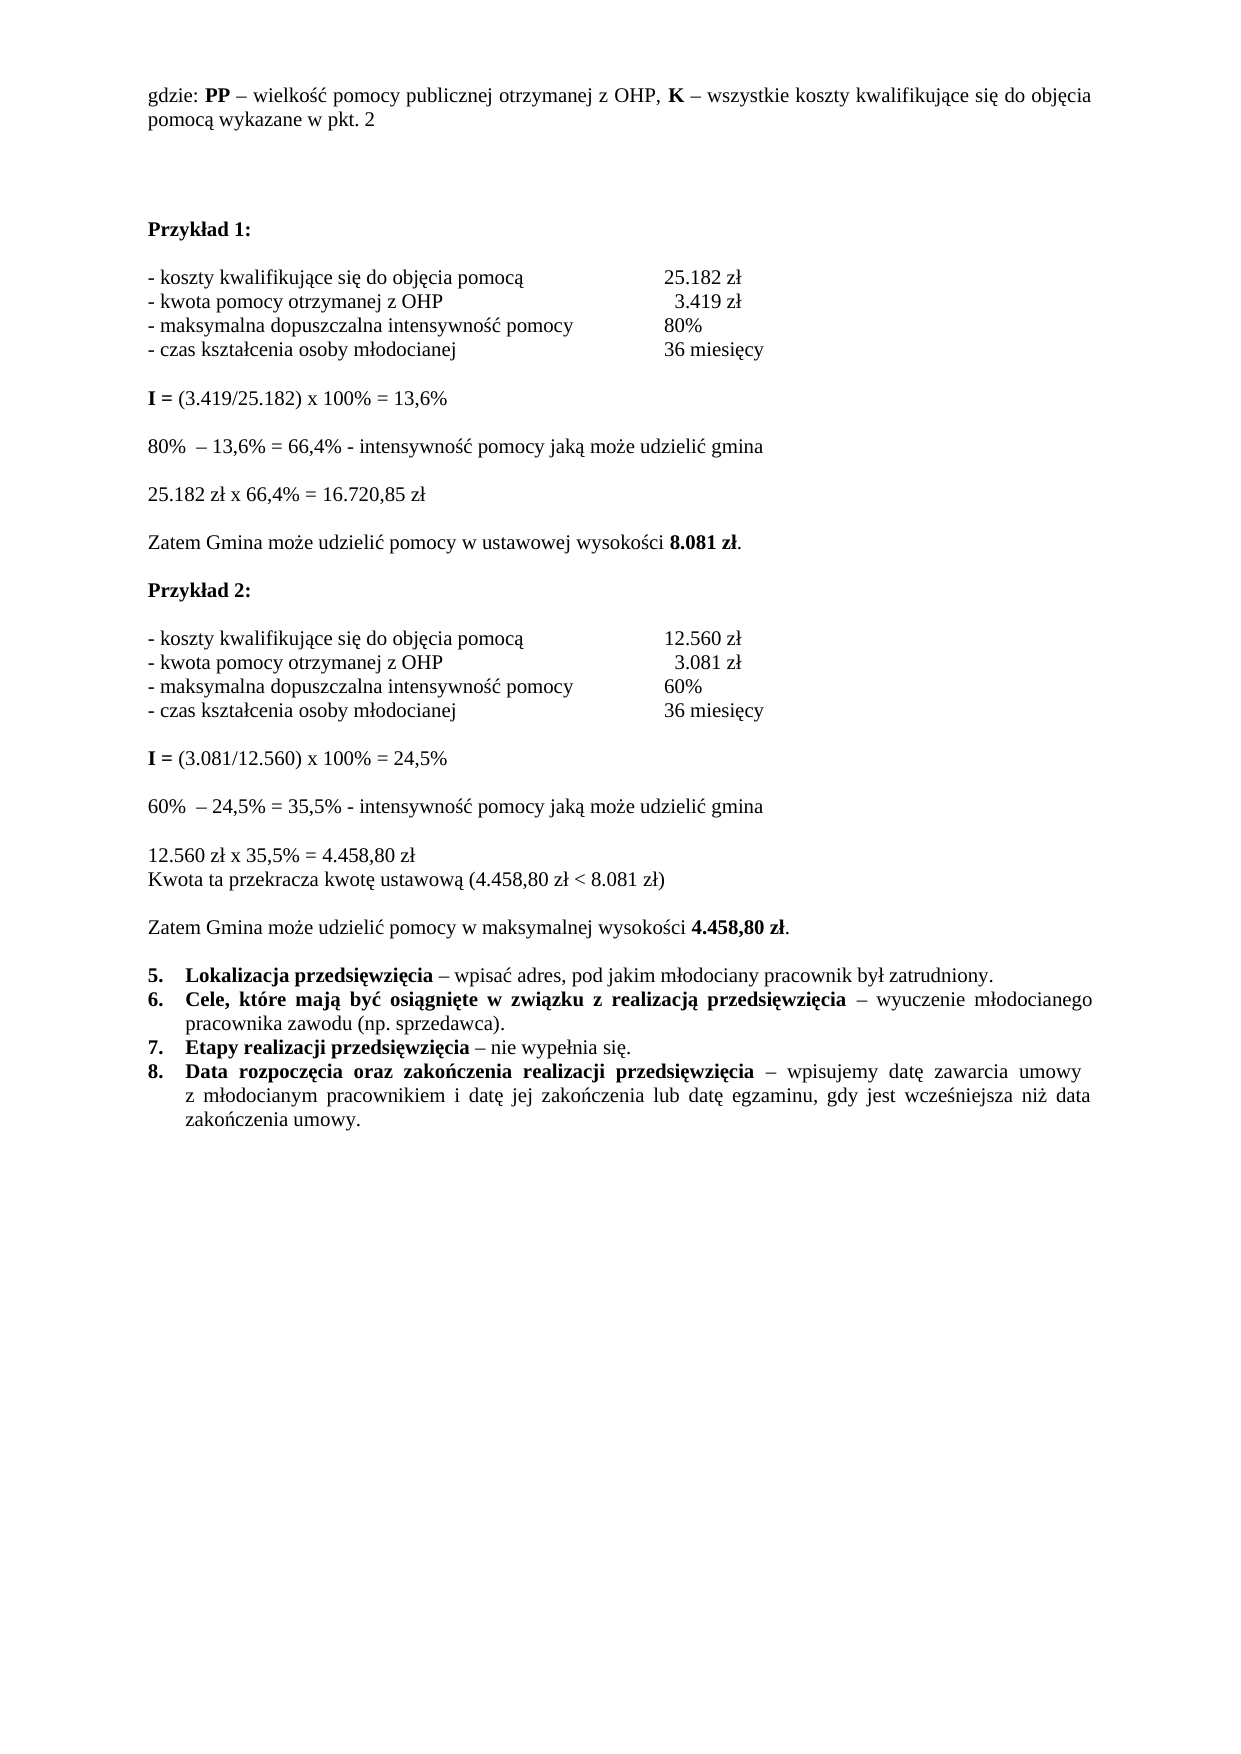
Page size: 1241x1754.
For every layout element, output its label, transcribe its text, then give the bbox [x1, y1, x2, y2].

text - koszty kwalifikujące się do objęcia pomocą 25.182 zł [148, 265, 1093, 289]
text 25.182 zł x 66,4% = 16.720,85 zł [148, 482, 1093, 506]
text Zatem Gmina może udzielić pomocy w ustawowej wysokości 8.081 zł. [148, 530, 1093, 554]
text - kwota pomocy otrzymanej z OHP 3.081 zł [148, 650, 1093, 674]
text - czas kształcenia osoby młodocianej 36 miesięcy [148, 337, 1093, 361]
text Przykład 2: [148, 578, 1093, 602]
list Data rozpoczęcia oraz zakończenia realizacji przedsięwzięcia – wpisujemy datę zawarcia umowy z młodocianym pracownikiem i datę jej zakończenia lub datę egzaminu, gdy jest wcześniejsza niż data zakończenia umowy. [148, 1059, 1093, 1131]
list Etapy realizacji przedsięwzięcia – nie wypełnia się. [148, 1035, 1093, 1059]
text - kwota pomocy otrzymanej z OHP 3.419 zł [148, 289, 1093, 313]
text - maksymalna dopuszczalna intensywność pomocy 60% [148, 674, 1093, 698]
text 60% – 24,5% = 35,5% - intensywność pomocy jaką może udzielić gmina [148, 794, 1093, 818]
text I = (3.419/25.182) x 100% = 13,6% [148, 385, 1093, 409]
text - maksymalna dopuszczalna intensywność pomocy 80% [148, 313, 1093, 337]
text Kwota ta przekracza kwotę ustawową (4.458,80 zł < 8.081 zł) [148, 867, 1093, 891]
text 12.560 zł x 35,5% = 4.458,80 zł [148, 843, 1093, 867]
text Zatem Gmina może udzielić pomocy w maksymalnej wysokości 4.458,80 zł. [148, 915, 1093, 939]
list Lokalizacja przedsięwzięcia – wpisać adres, pod jakim młodociany pracownik był zatrudniony. [148, 963, 1093, 987]
text Przykład 1: [148, 217, 1093, 241]
text 80% – 13,6% = 66,4% - intensywność pomocy jaką może udzielić gmina [148, 433, 1093, 458]
text I = (3.081/12.560) x 100% = 24,5% [148, 746, 1093, 770]
text - koszty kwalifikujące się do objęcia pomocą 12.560 zł [148, 626, 1093, 650]
list Cele, które mają być osiągnięte w związku z realizacją przedsięwzięcia – wyuczenie młodocianego pracownika zawodu (np. sprzedawca). [148, 987, 1093, 1035]
text gdzie: PP – wielkość pomocy publicznej otrzymanej z OHP, K – wszystkie koszty kwalifikujące się do objęcia pomocą wykazane w pkt. 2 [148, 83, 1093, 131]
text - czas kształcenia osoby młodocianej 36 miesięcy [148, 698, 1093, 722]
